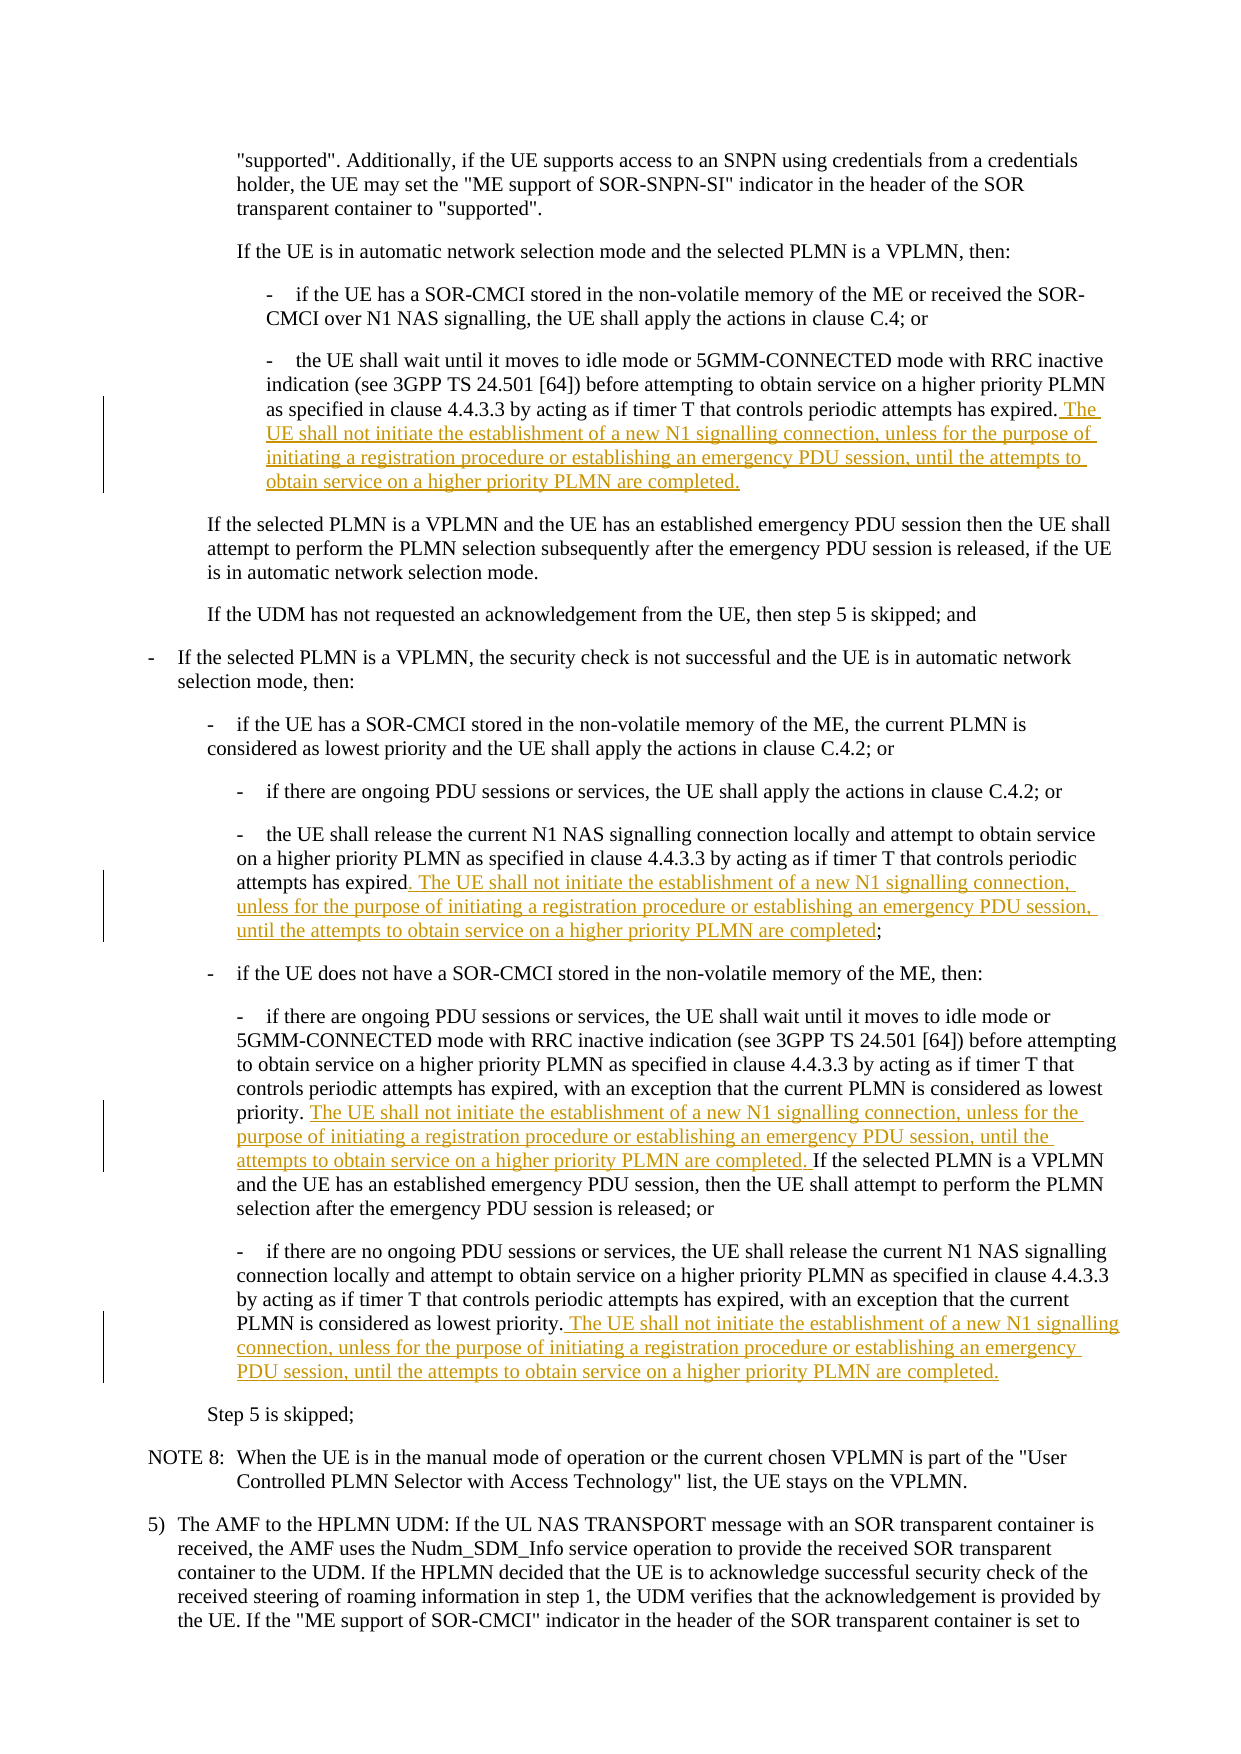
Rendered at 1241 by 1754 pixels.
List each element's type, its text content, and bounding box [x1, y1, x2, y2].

text If the UE is in automatic network selection mode and the selected PLMN is a VPLMN, then: [236, 239, 1122, 263]
text - if the UE has a SOR-CMCI stored in the non-volatile memory of the ME, the current PLMN is considered as lowest priority and the UE shall apply the actions in clause C.4.2; or [207, 712, 1122, 760]
text NOTE 8: When the UE is in the manual mode of operation or the current chosen VPLMN is part of the "User Controlled PLMN Selector with Access Technology" list, the UE stays on the VPLMN. [148, 1445, 1122, 1493]
text - if there are ongoing PDU sessions or services, the UE shall wait until it moves to idle mode or 5GMM-CONNECTED mode with RRC inactive indication (see 3GPP TS 24.501 [64]) before attempting to obtain service on a higher priority PLMN as specified in clause 4.4.3.3 by acting as if timer T that controls periodic attempts has expired, with an exception that the current PLMN is considered as lowest priority. If the selected PLMN is a VPLMN and the UE has an established emergency PDU session, then the UE shall attempt to perform the PLMN selection after the emergency PDU session is released; or [236, 1004, 1122, 1220]
text - If the selected PLMN is a VPLMN, the security check is not successful and the UE is in automatic network selection mode, then: [148, 645, 1122, 693]
text - the UE shall release the current N1 NAS signalling connection locally and attempt to obtain service on a higher priority PLMN as specified in clause 4.4.3.3 by acting as if timer T that controls periodic attempts has expired; [236, 822, 1122, 942]
text - if the UE does not have a SOR-CMCI stored in the non-volatile memory of the ME, then: [207, 961, 1122, 985]
text - the UE shall wait until it moves to idle mode or 5GMM-CONNECTED mode with RRC inactive indication (see 3GPP TS 24.501 [64]) before attempting to obtain service on a higher priority PLMN as specified in clause 4.4.3.3 by acting as if timer T that controls periodic attempts has expired. [266, 348, 1122, 493]
text - if there are no ongoing PDU sessions or services, the UE shall release the current N1 NAS signalling connection locally and attempt to obtain service on a higher priority PLMN as specified in clause 4.4.3.3 by acting as if timer T that controls periodic attempts has expired, with an exception that the current PLMN is considered as lowest priority. [236, 1239, 1122, 1383]
text If the UDM has not requested an acknowledgement from the UE, then step 5 is skipped; and [207, 602, 1122, 626]
text If the selected PLMN is a VPLMN and the UE has an established emergency PDU session then the UE shall attempt to perform the PLMN selection subsequently after the emergency PDU session is released, if the UE is in automatic network selection mode. [207, 511, 1122, 584]
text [148, 1512, 1122, 1632]
text - if the UE has a SOR-CMCI stored in the non-volatile memory of the ME or received the SOR-CMCI over N1 NAS signalling, the UE shall apply the actions in clause C.4; or [266, 281, 1122, 329]
text - if there are ongoing PDU sessions or services, the UE shall apply the actions in clause C.4.2; or [236, 779, 1122, 803]
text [236, 148, 1122, 220]
text Step 5 is skipped; [207, 1402, 1122, 1426]
